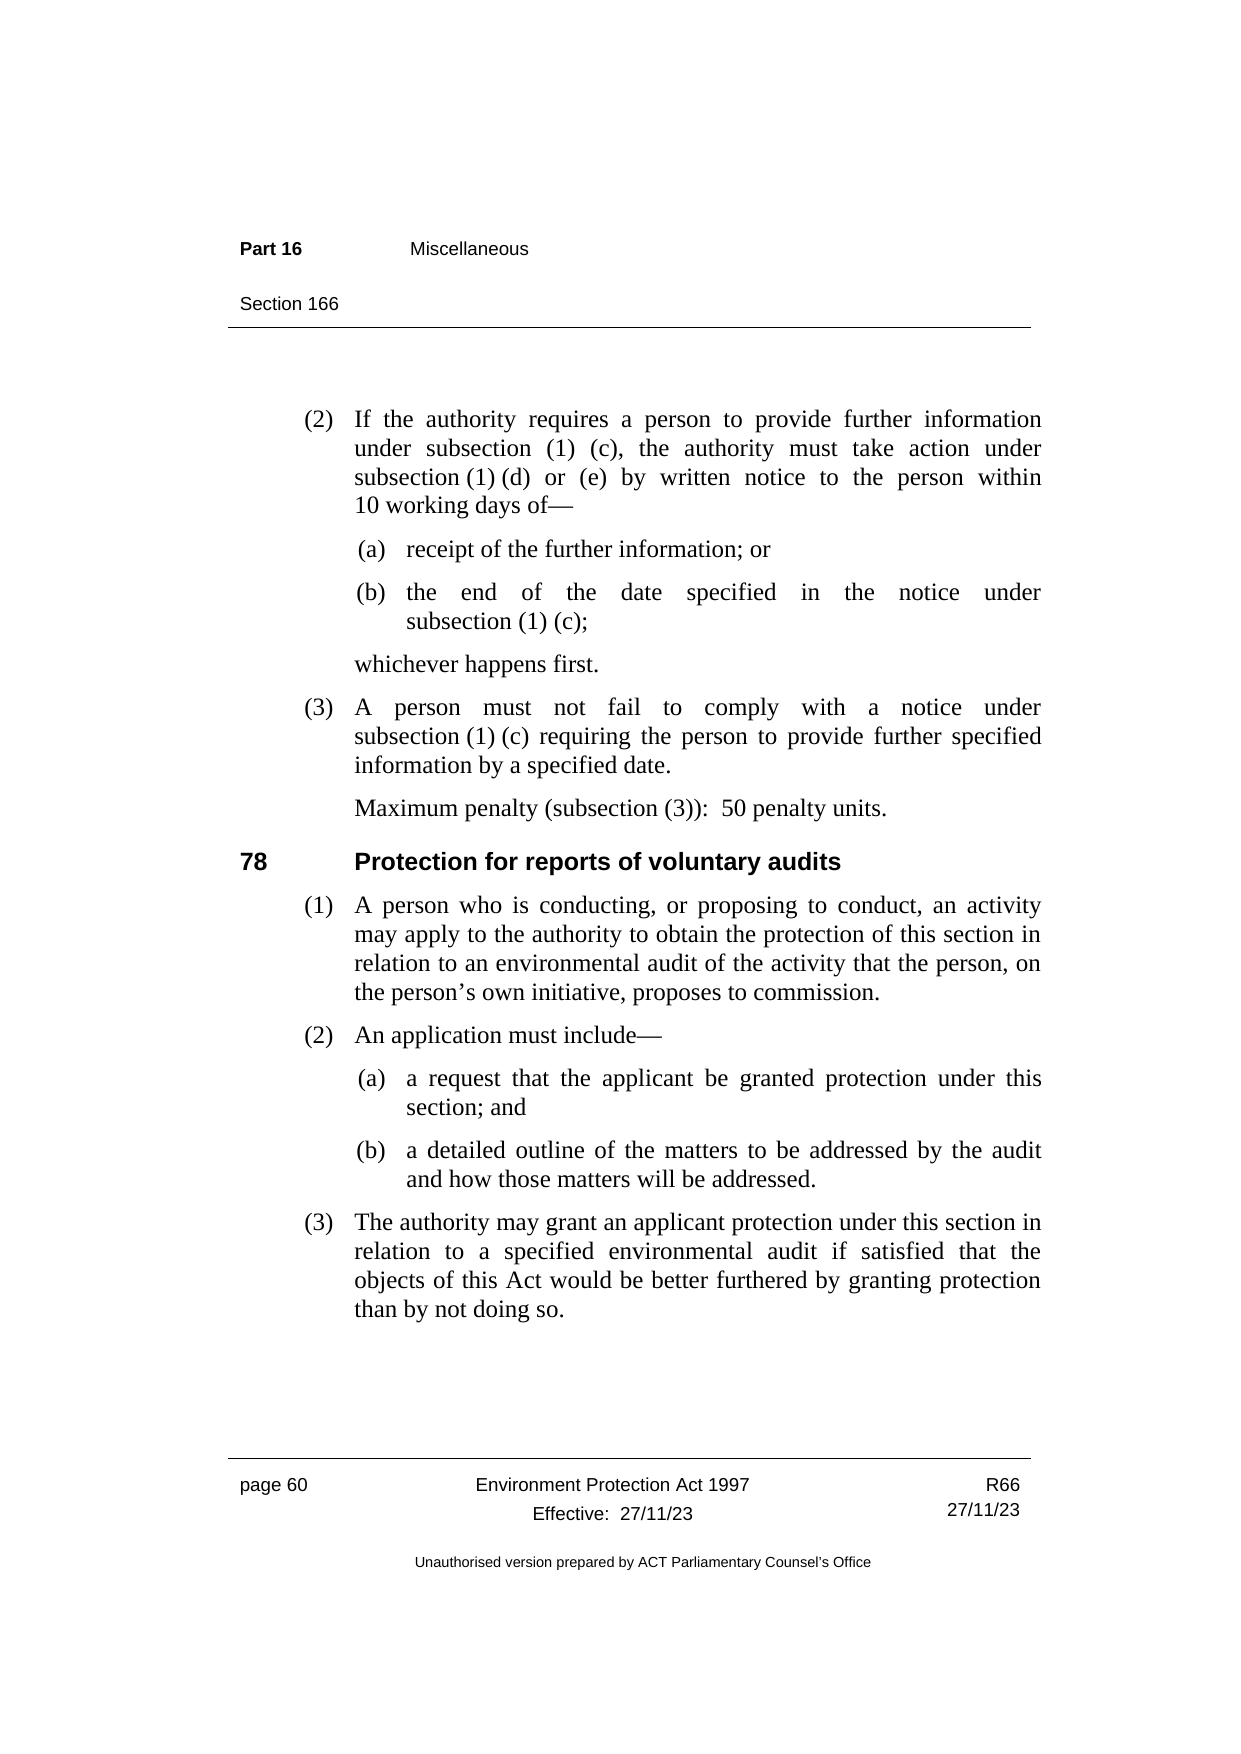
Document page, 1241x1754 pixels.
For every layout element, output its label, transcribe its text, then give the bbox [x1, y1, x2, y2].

text Maximum penalty (subsection (3)): 50 penalty units. [354, 793, 1042, 822]
text (2) An application must include— [239, 1020, 1042, 1049]
text whichever happens first. [354, 649, 1042, 678]
text (1) A person who is conducting, or proposing to conduct, an activity may apply to the authority to obtain the protection of this section in relation to an environmental audit of the activity that the person, on the person’s own initiative, proposes to commission. [239, 890, 1042, 1005]
text (b) a detailed outline of the matters to be addressed by the audit and how those matters will be addressed. [239, 1135, 1042, 1193]
text (3) The authority may grant an applicant protection under this section in relation to a specified environmental audit if satisfied that the objects of this Act would be better furthered by granting protection than by not doing so. [239, 1207, 1042, 1322]
text (2) If the authority requires a person to provide further information under subsection (1) (c), the authority must take action under subsection (1) (d) or (e) by written notice to the person within 10 working days of— [239, 404, 1042, 519]
text (b) the end of the date specified in the notice under subsection (1) (c); [239, 577, 1042, 634]
text (a) receipt of the further information; or [239, 534, 1042, 562]
text (3) A person must not fail to comply with a notice under subsection (1) (c) requiring the person to provide further specified information by a specified date. [239, 692, 1042, 779]
text 78 Protection for reports of voluntary audits [239, 847, 1042, 876]
text (a) a request that the applicant be granted protection under this section; and [239, 1063, 1042, 1121]
